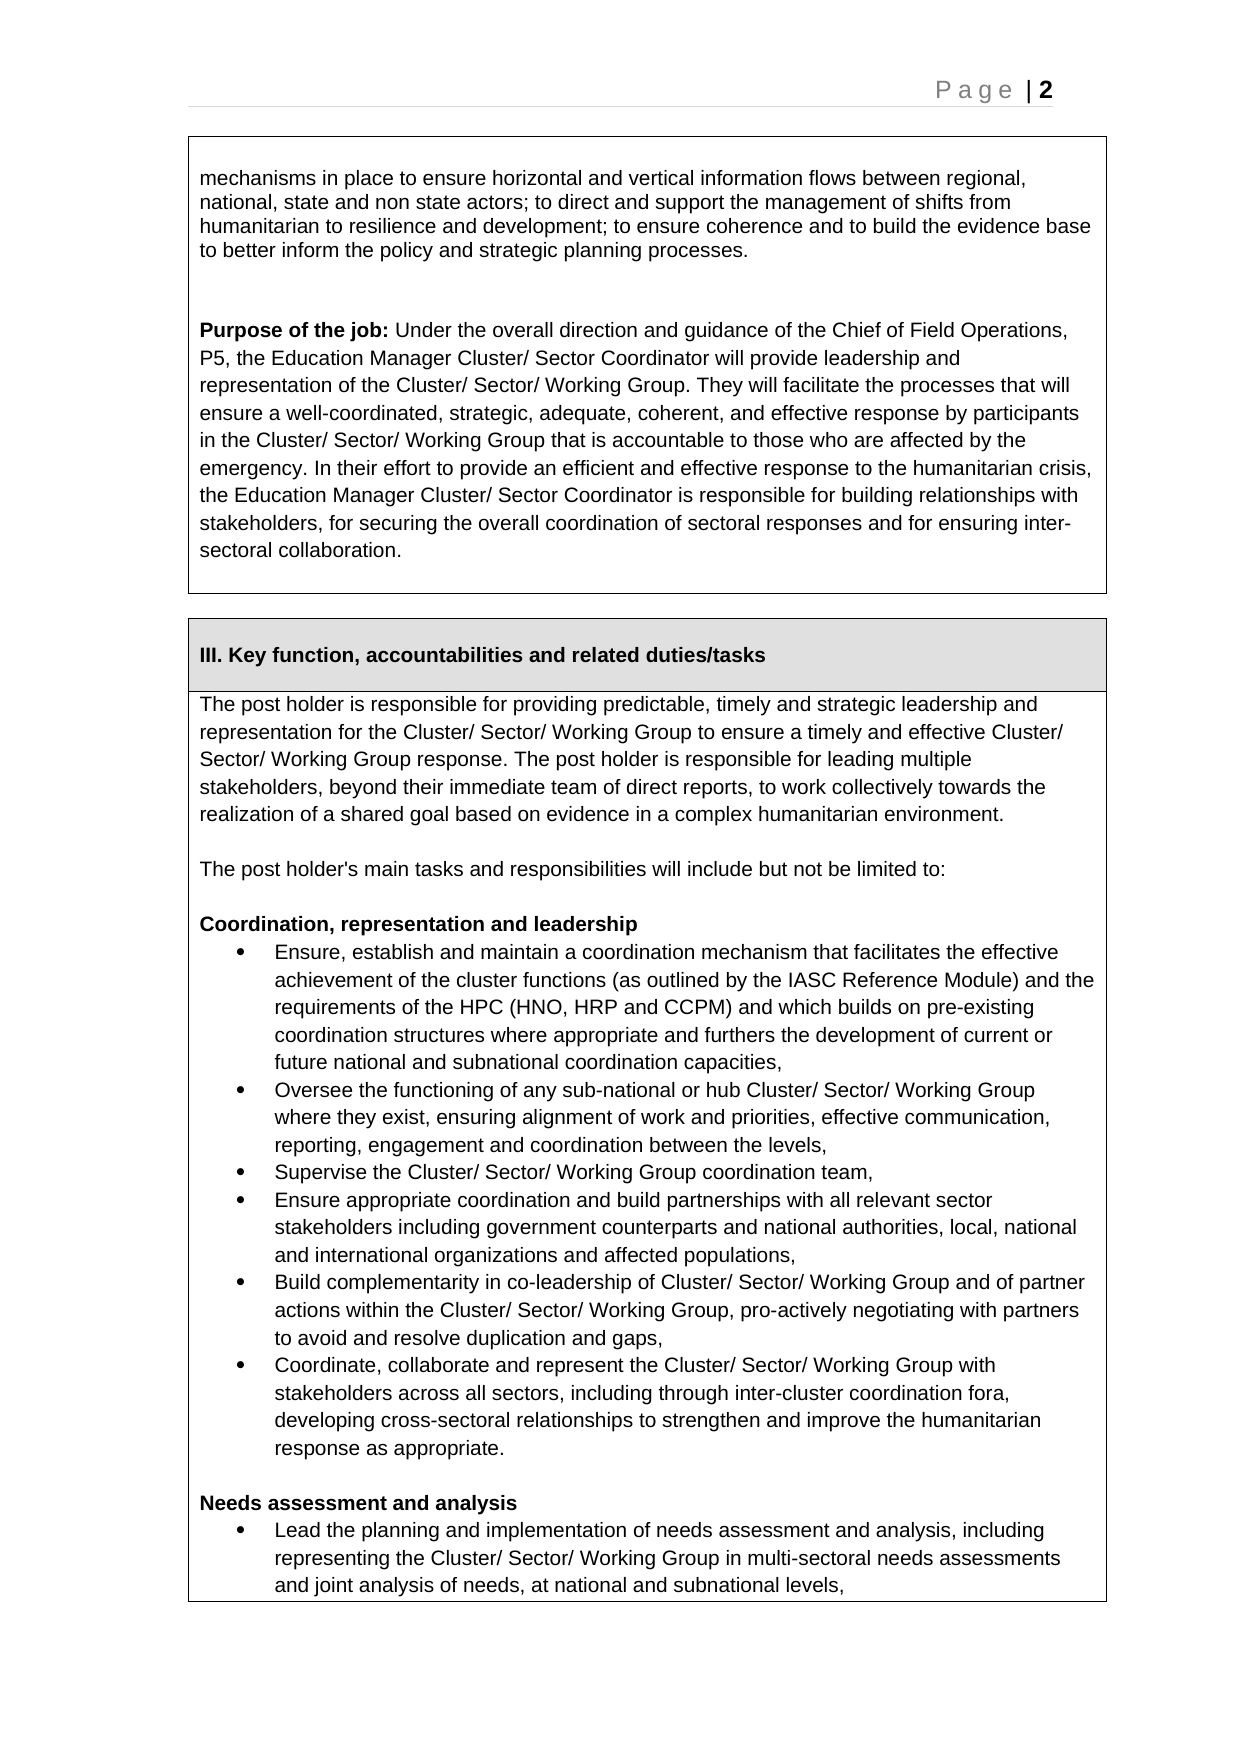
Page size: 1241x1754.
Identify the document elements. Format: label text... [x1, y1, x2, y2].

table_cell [189, 692, 1106, 1601]
table_header III. Key function, accountabilities and related duties/tasks [189, 619, 1106, 691]
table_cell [189, 137, 1106, 593]
